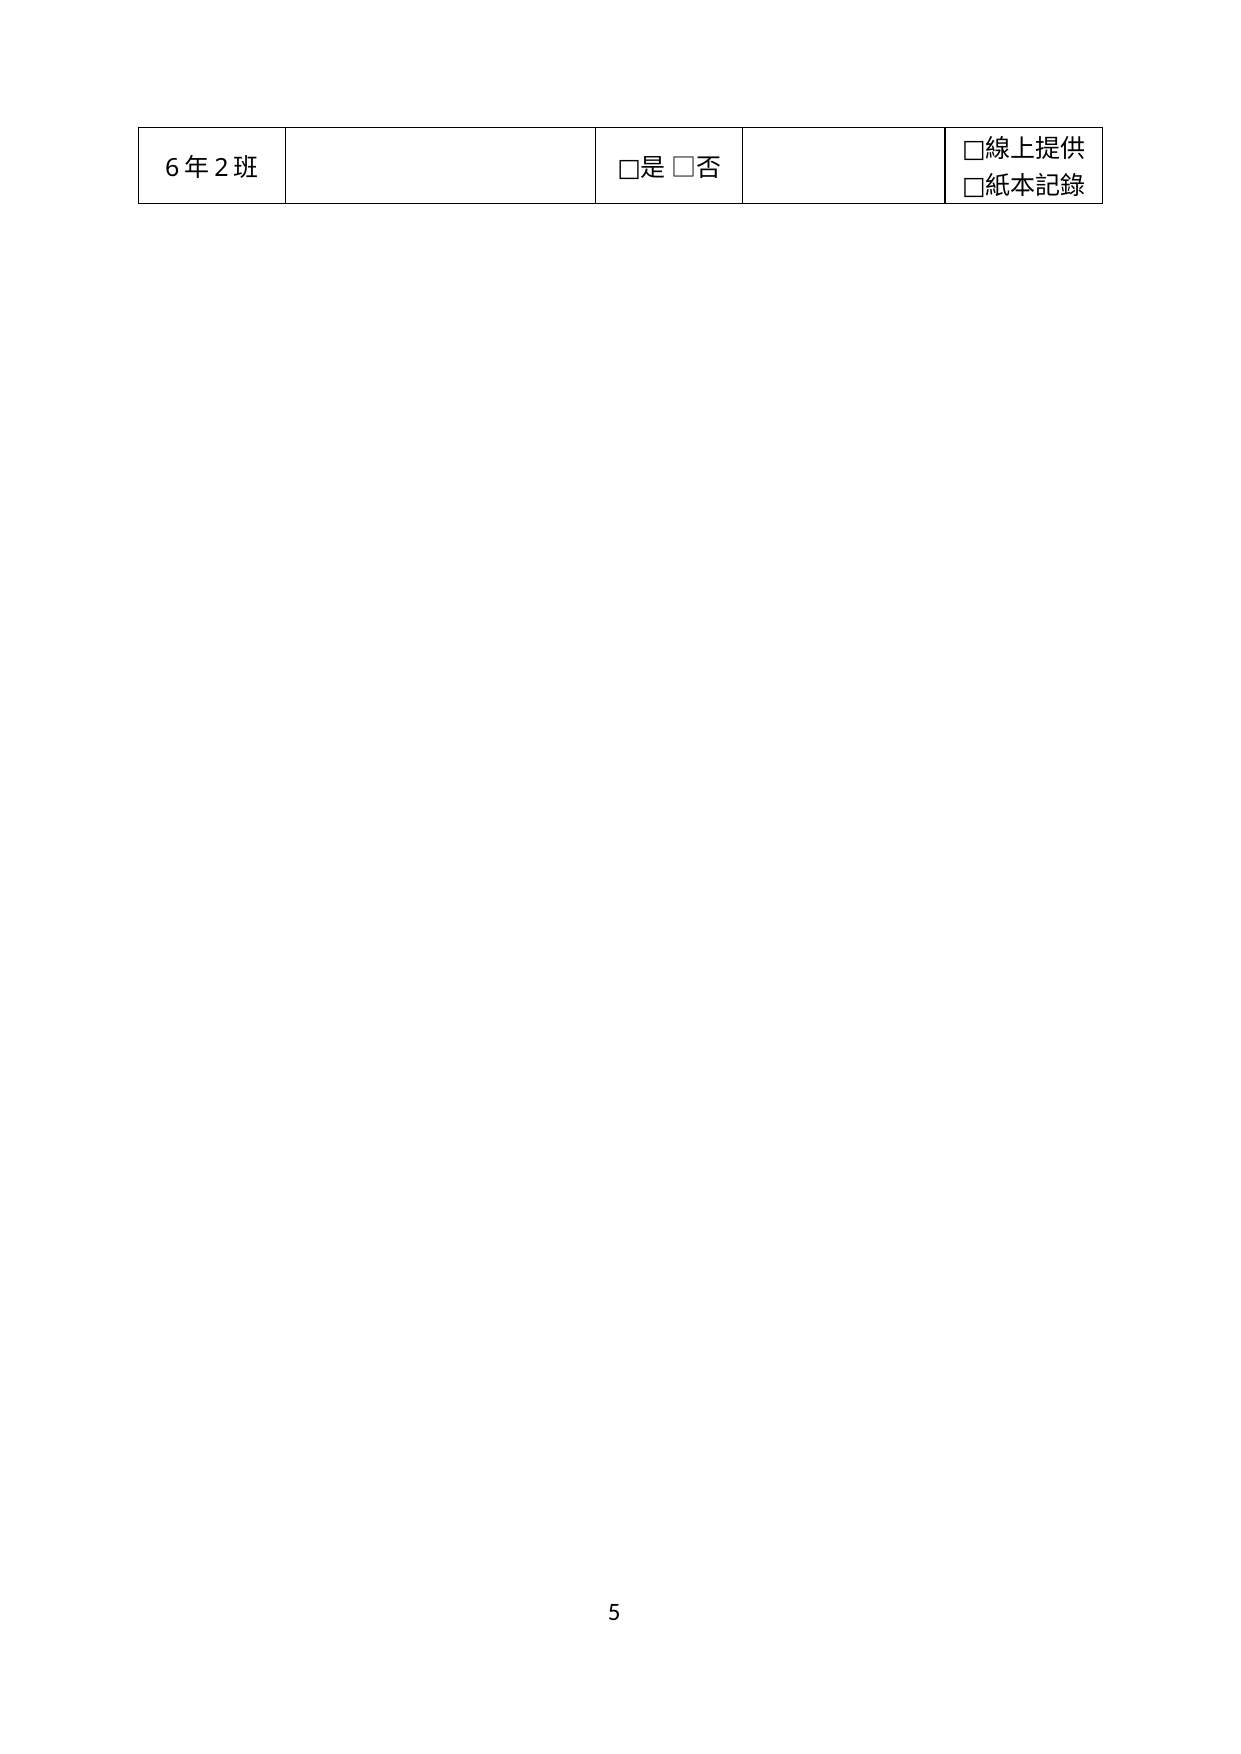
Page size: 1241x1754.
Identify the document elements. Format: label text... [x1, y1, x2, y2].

table_cell 6年2班 [139, 128, 285, 203]
table_cell □是 □否 [596, 128, 742, 203]
table_cell [743, 128, 944, 203]
table_cell [286, 128, 595, 203]
table_cell □線上提供 □紙本記錄 [946, 128, 1102, 203]
